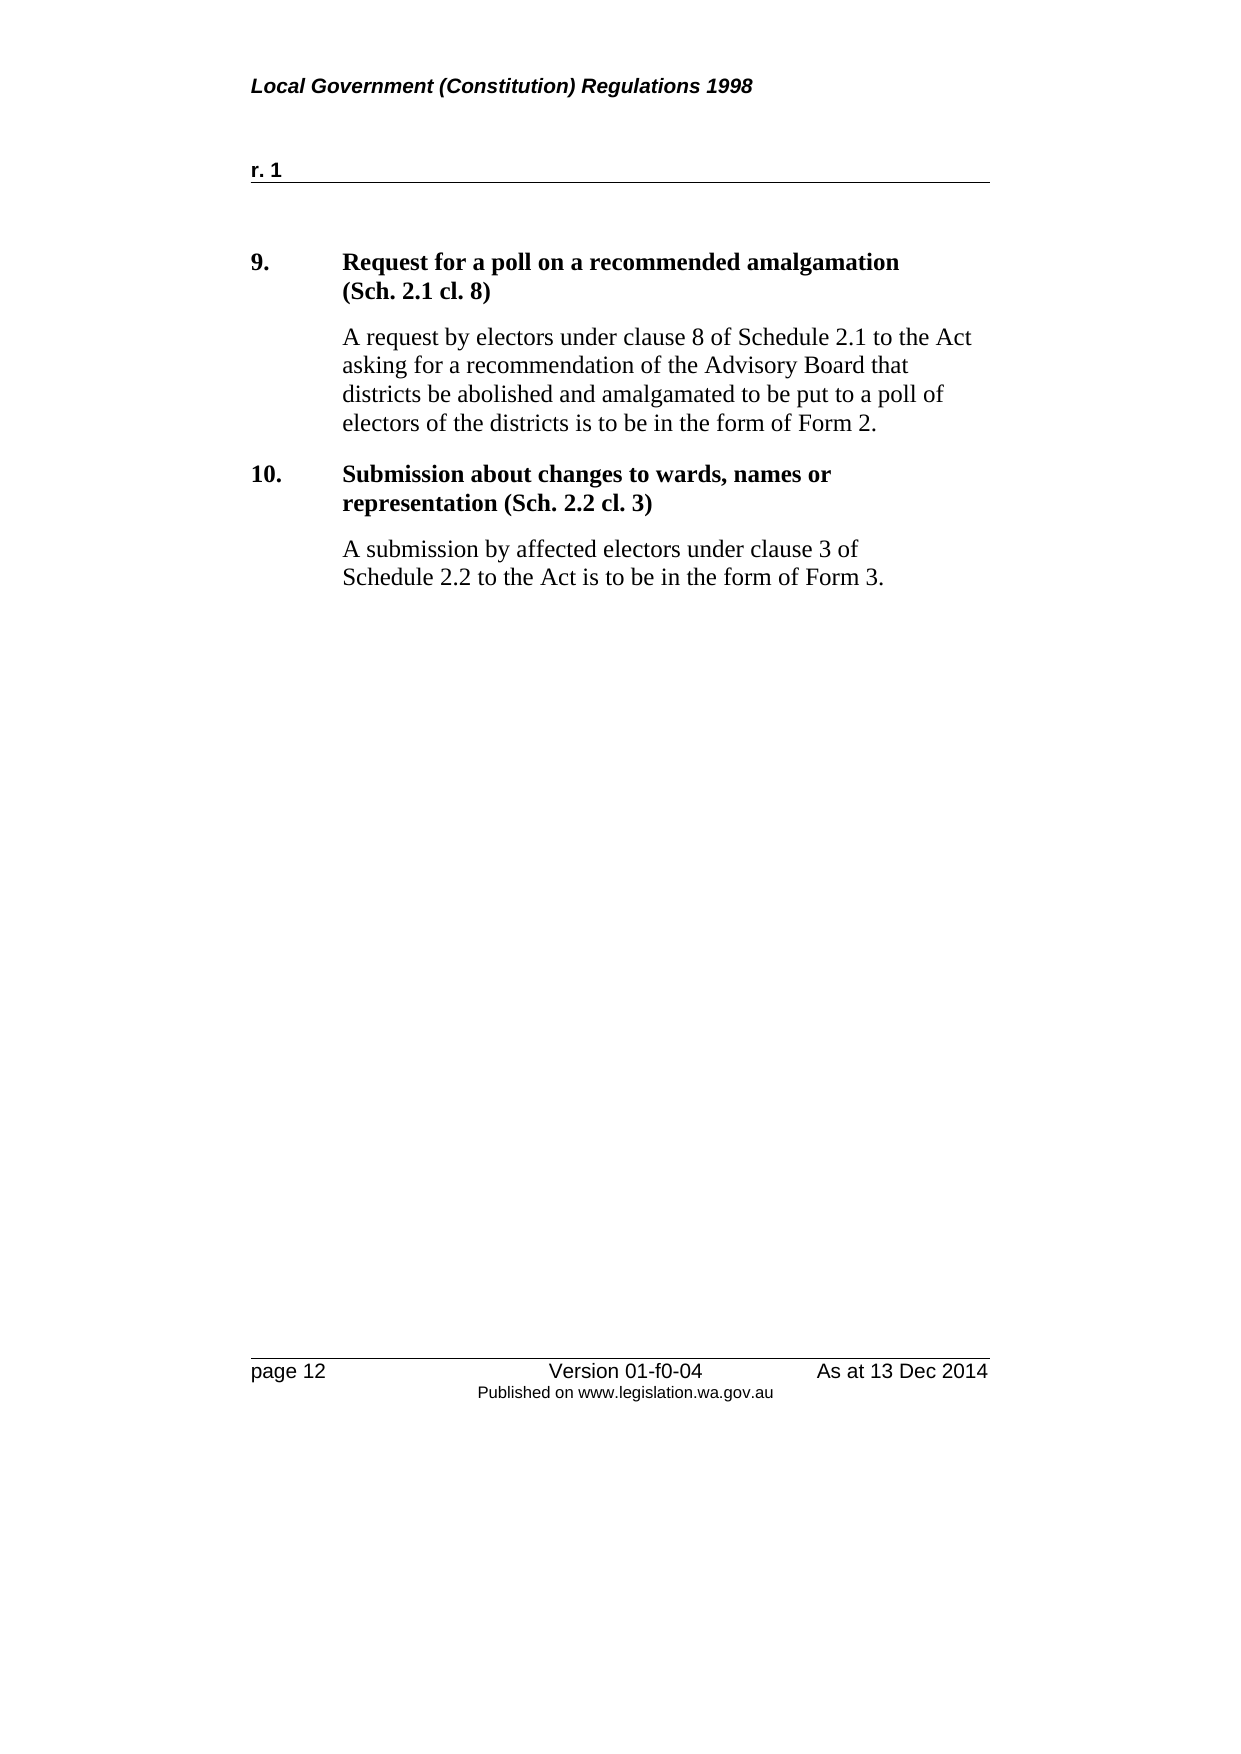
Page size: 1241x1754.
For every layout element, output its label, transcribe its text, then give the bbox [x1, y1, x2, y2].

text A request by electors under clause 8 of Schedule 2.1 to the Act asking for a recommendation of the Advisory Board that districts be abolished and amalgamated to be put to a poll of electors of the districts is to be in the form of Form 2. [251, 322, 990, 437]
text A submission by affected electors under clause 3 of Schedule 2.2 to the Act is to be in the form of Form 3. [251, 534, 990, 591]
subtitle 9. Request for a poll on a recommended amalgamation (Sch. 2.1 cl. 8) [251, 247, 990, 305]
subtitle 10. Submission about changes to wards, names or representation (Sch. 2.2 cl. 3) [251, 459, 990, 517]
